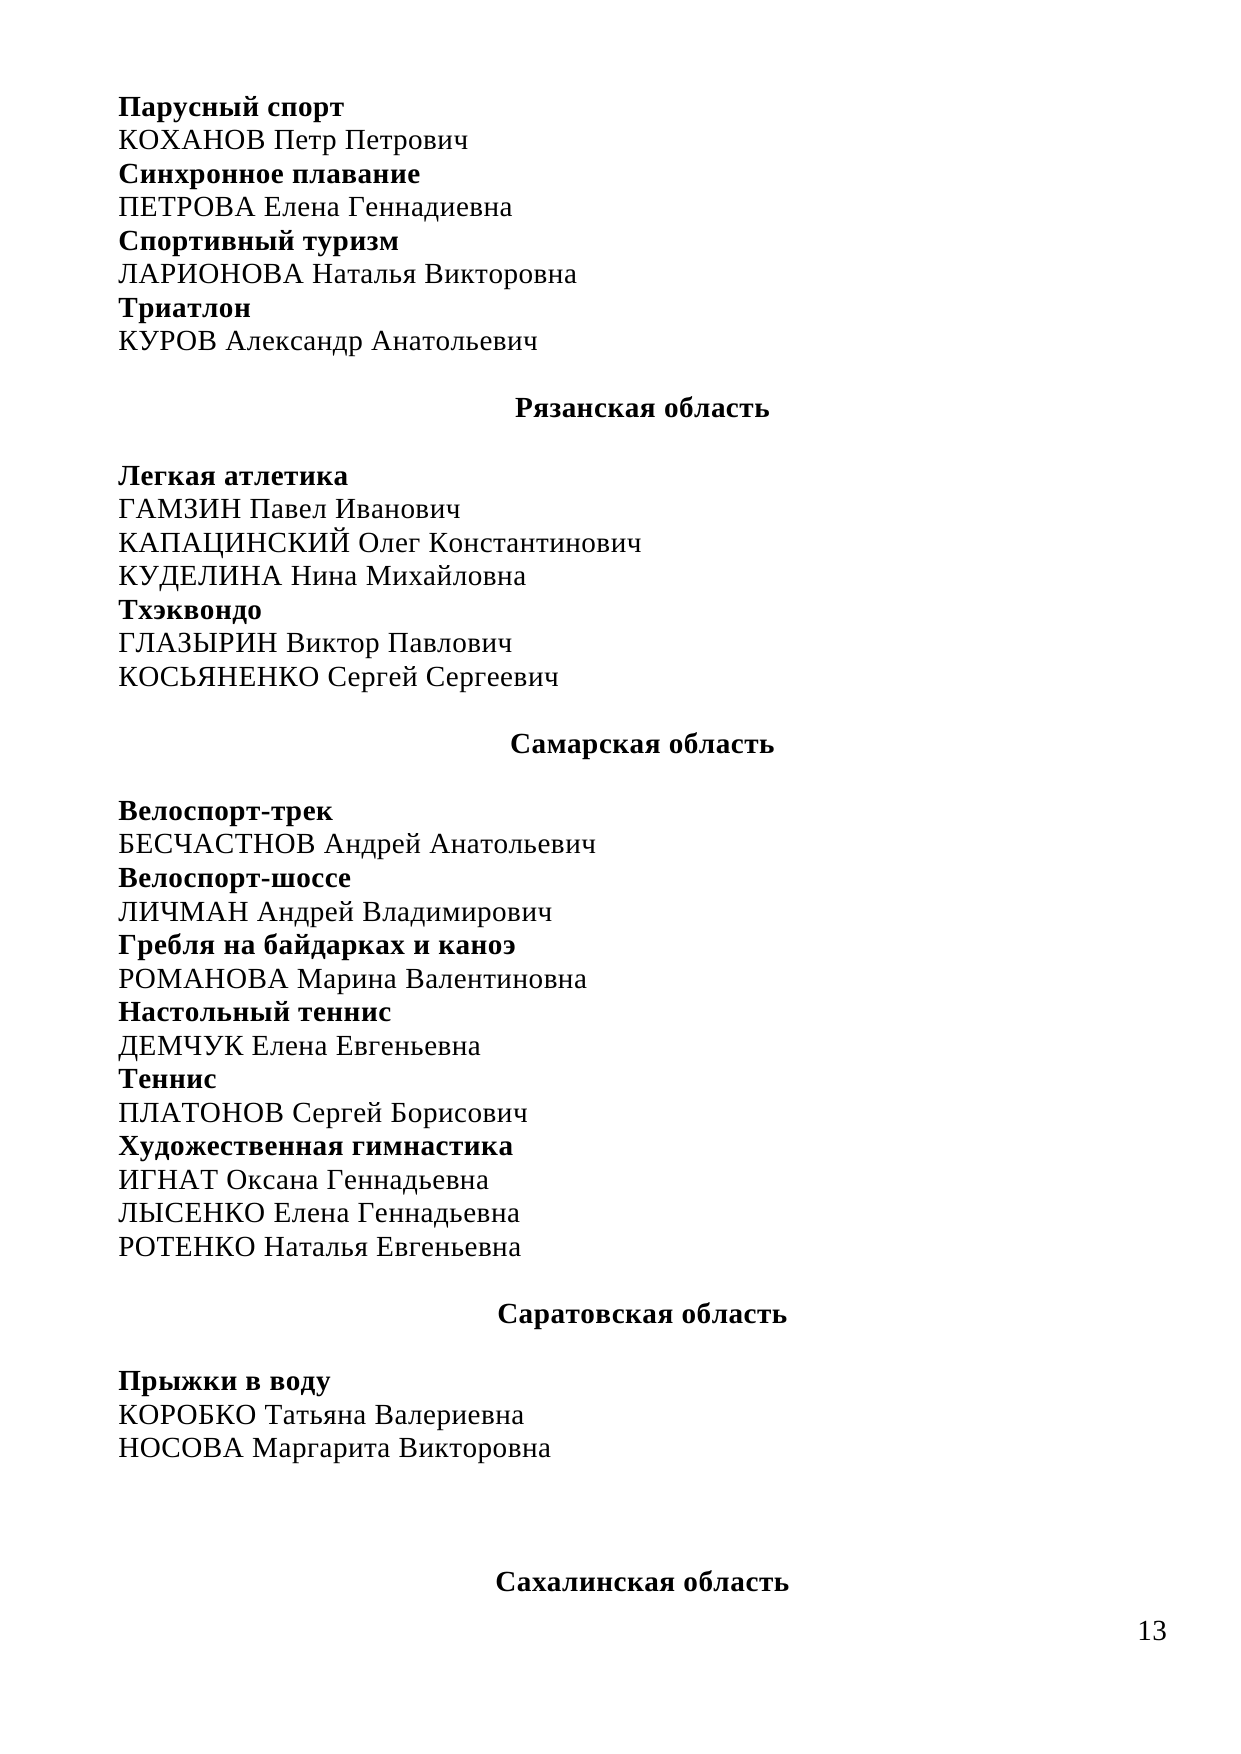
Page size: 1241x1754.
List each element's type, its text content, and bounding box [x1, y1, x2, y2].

text КОХАНОВ Петр Петрович [118, 122, 1167, 156]
text РОТЕНКО Наталья Евгеньевна [118, 1229, 1167, 1263]
text КУДЕЛИНА Нина Михайловна [118, 558, 1167, 592]
text ПЕТРОВА Елена Геннадиевна [118, 189, 1167, 223]
text Сахалинская область [118, 1564, 1167, 1598]
text КОРОБКО Татьяна Валериевна [118, 1397, 1167, 1430]
text Рязанская область [118, 391, 1167, 424]
text Синхронное плавание [118, 156, 1167, 189]
text Легкая атлетика [118, 458, 1167, 491]
text Парусный спорт [118, 89, 1167, 122]
text Художественная гимнастика [118, 1128, 1167, 1162]
text КУРОВ Александр Анатольевич [118, 323, 1167, 357]
text Настольный теннис [118, 994, 1167, 1028]
text Спортивный туризм [118, 223, 1167, 256]
text РОМАНОВА Марина Валентиновна [118, 961, 1167, 994]
text ЛИЧМАН Андрей Владимирович [118, 894, 1167, 927]
text Гребля на байдарках и каноэ [118, 927, 1167, 961]
text Тхэквондо [118, 592, 1167, 625]
text Саратовская область [118, 1296, 1167, 1330]
text Самарская область [118, 726, 1167, 759]
text Велоспорт-трек [118, 793, 1167, 827]
text Триатлон [118, 290, 1167, 323]
text ГАМЗИН Павел Иванович [118, 491, 1167, 525]
text КАПАЦИНСКИЙ Олег Константинович [118, 525, 1167, 558]
text НОСОВА Маргарита Викторовна [118, 1430, 1167, 1464]
text Прыжки в воду [118, 1363, 1167, 1397]
text Велоспорт-шоссе [118, 860, 1167, 894]
text БЕСЧАСТНОВ Андрей Анатольевич [118, 827, 1167, 860]
text ИГНАТ Оксана Геннадьевна [118, 1162, 1167, 1196]
text ЛЫСЕНКО Елена Геннадьевна [118, 1196, 1167, 1229]
text Теннис [118, 1061, 1167, 1095]
text КОСЬЯНЕНКО Сергей Сергеевич [118, 659, 1167, 692]
text ЛАРИОНОВА Наталья Викторовна [118, 256, 1167, 290]
text ПЛАТОНОВ Сергей Борисович [118, 1095, 1167, 1128]
text ГЛАЗЫРИН Виктор Павлович [118, 625, 1167, 659]
text ДЕМЧУК Елена Евгеньевна [118, 1028, 1167, 1061]
